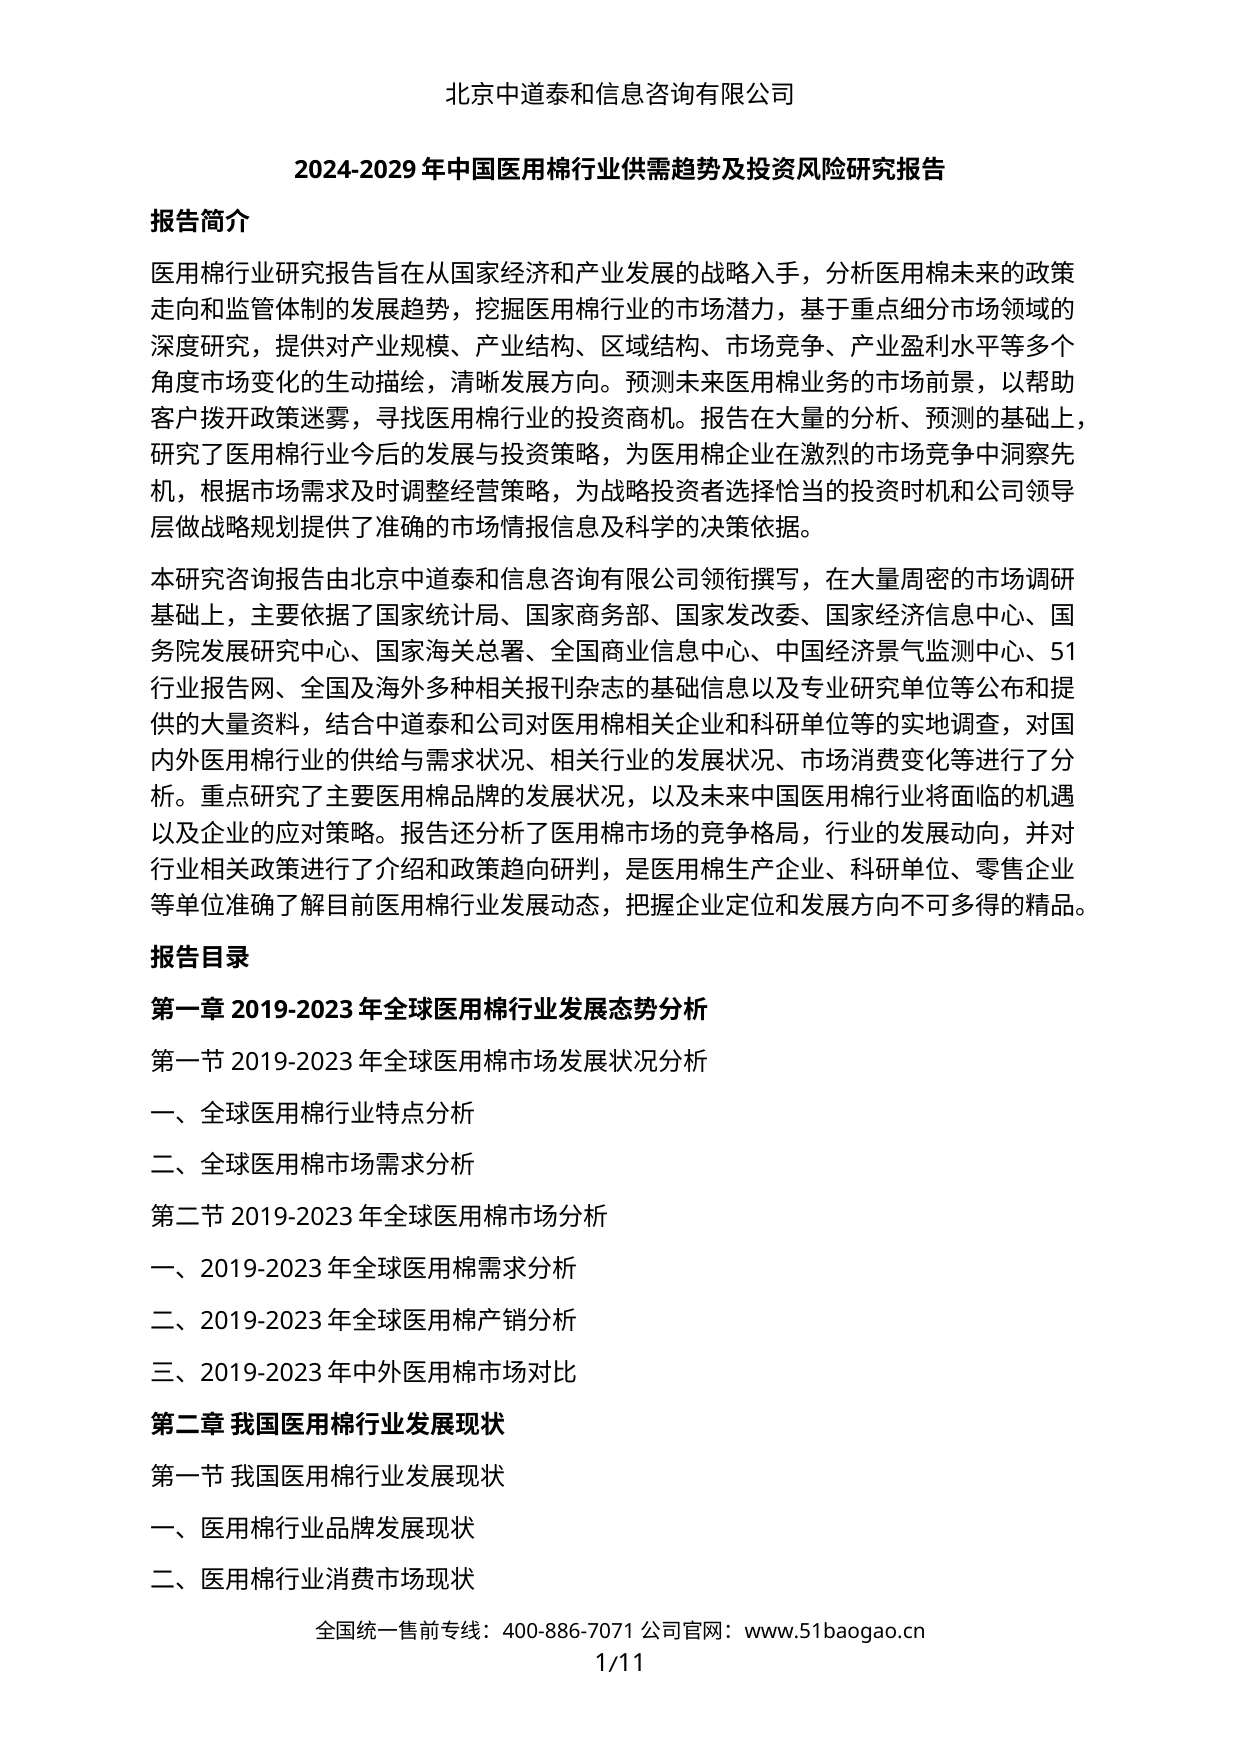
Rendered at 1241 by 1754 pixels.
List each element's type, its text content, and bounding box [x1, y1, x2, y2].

text 2024-2029年中国医用棉行业供需趋势及投资风险研究报告 [150, 150, 1090, 186]
text 二、2019-2023年全球医用棉产销分析 [150, 1301, 1090, 1337]
text 第一章 2019-2023年全球医用棉行业发展态势分析 [150, 989, 1090, 1026]
text 报告目录 [150, 937, 1090, 974]
text 一、全球医用棉行业特点分析 [150, 1093, 1090, 1129]
text 三、2019-2023年中外医用棉市场对比 [150, 1352, 1090, 1389]
text 本研究咨询报告由北京中道泰和信息咨询有限公司领衔撰写，在大量周密的市场调研基础上，主要依据了国家统计局、国家商务部、国家发改委、国家经济信息中心、国务院发展研究中心、国家海关总署、全国商业信息中心、中国经济景气监测中心、51行业报告网、全国及海外多种相关报刊杂志的基础信息以及专业研究单位等公布和提供的大量资料，结合中道泰和公司对医用棉相关企业和科研单位等的实地调查，对国内外医用棉行业的供给与需求状况、相关行业的发展状况、市场消费变化等进行了分析。重点研究了主要医用棉品牌的发展状况，以及未来中国医用棉行业将面临的机遇以及企业的应对策略。报告还分析了医用棉市场的竞争格局，行业的发展动向，并对行业相关政策进行了介绍和政策趋向研判，是医用棉生产企业、科研单位、零售企业等单位准确了解目前医用棉行业发展动态，把握企业定位和发展方向不可多得的精品。 [150, 559, 1090, 922]
text 第一节 2019-2023年全球医用棉市场发展状况分析 [150, 1041, 1090, 1077]
text 二、医用棉行业消费市场现状 [150, 1560, 1090, 1596]
text 医用棉行业研究报告旨在从国家经济和产业发展的战略入手，分析医用棉未来的政策走向和监管体制的发展趋势，挖掘医用棉行业的市场潜力，基于重点细分市场领域的深度研究，提供对产业规模、产业结构、区域结构、市场竞争、产业盈利水平等多个角度市场变化的生动描绘，清晰发展方向。预测未来医用棉业务的市场前景，以帮助客户拨开政策迷雾，寻找医用棉行业的投资商机。报告在大量的分析、预测的基础上，研究了医用棉行业今后的发展与投资策略，为医用棉企业在激烈的市场竞争中洞察先机，根据市场需求及时调整经营策略，为战略投资者选择恰当的投资时机和公司领导层做战略规划提供了准确的市场情报信息及科学的决策依据。 [150, 254, 1090, 544]
text 一、2019-2023年全球医用棉需求分析 [150, 1249, 1090, 1285]
text 第二章 我国医用棉行业发展现状 [150, 1404, 1090, 1441]
text 报告简介 [150, 202, 1090, 238]
text 一、医用棉行业品牌发展现状 [150, 1508, 1090, 1544]
text 第二节 2019-2023年全球医用棉市场分析 [150, 1197, 1090, 1233]
text 二、全球医用棉市场需求分析 [150, 1145, 1090, 1181]
text 第一节 我国医用棉行业发展现状 [150, 1456, 1090, 1492]
